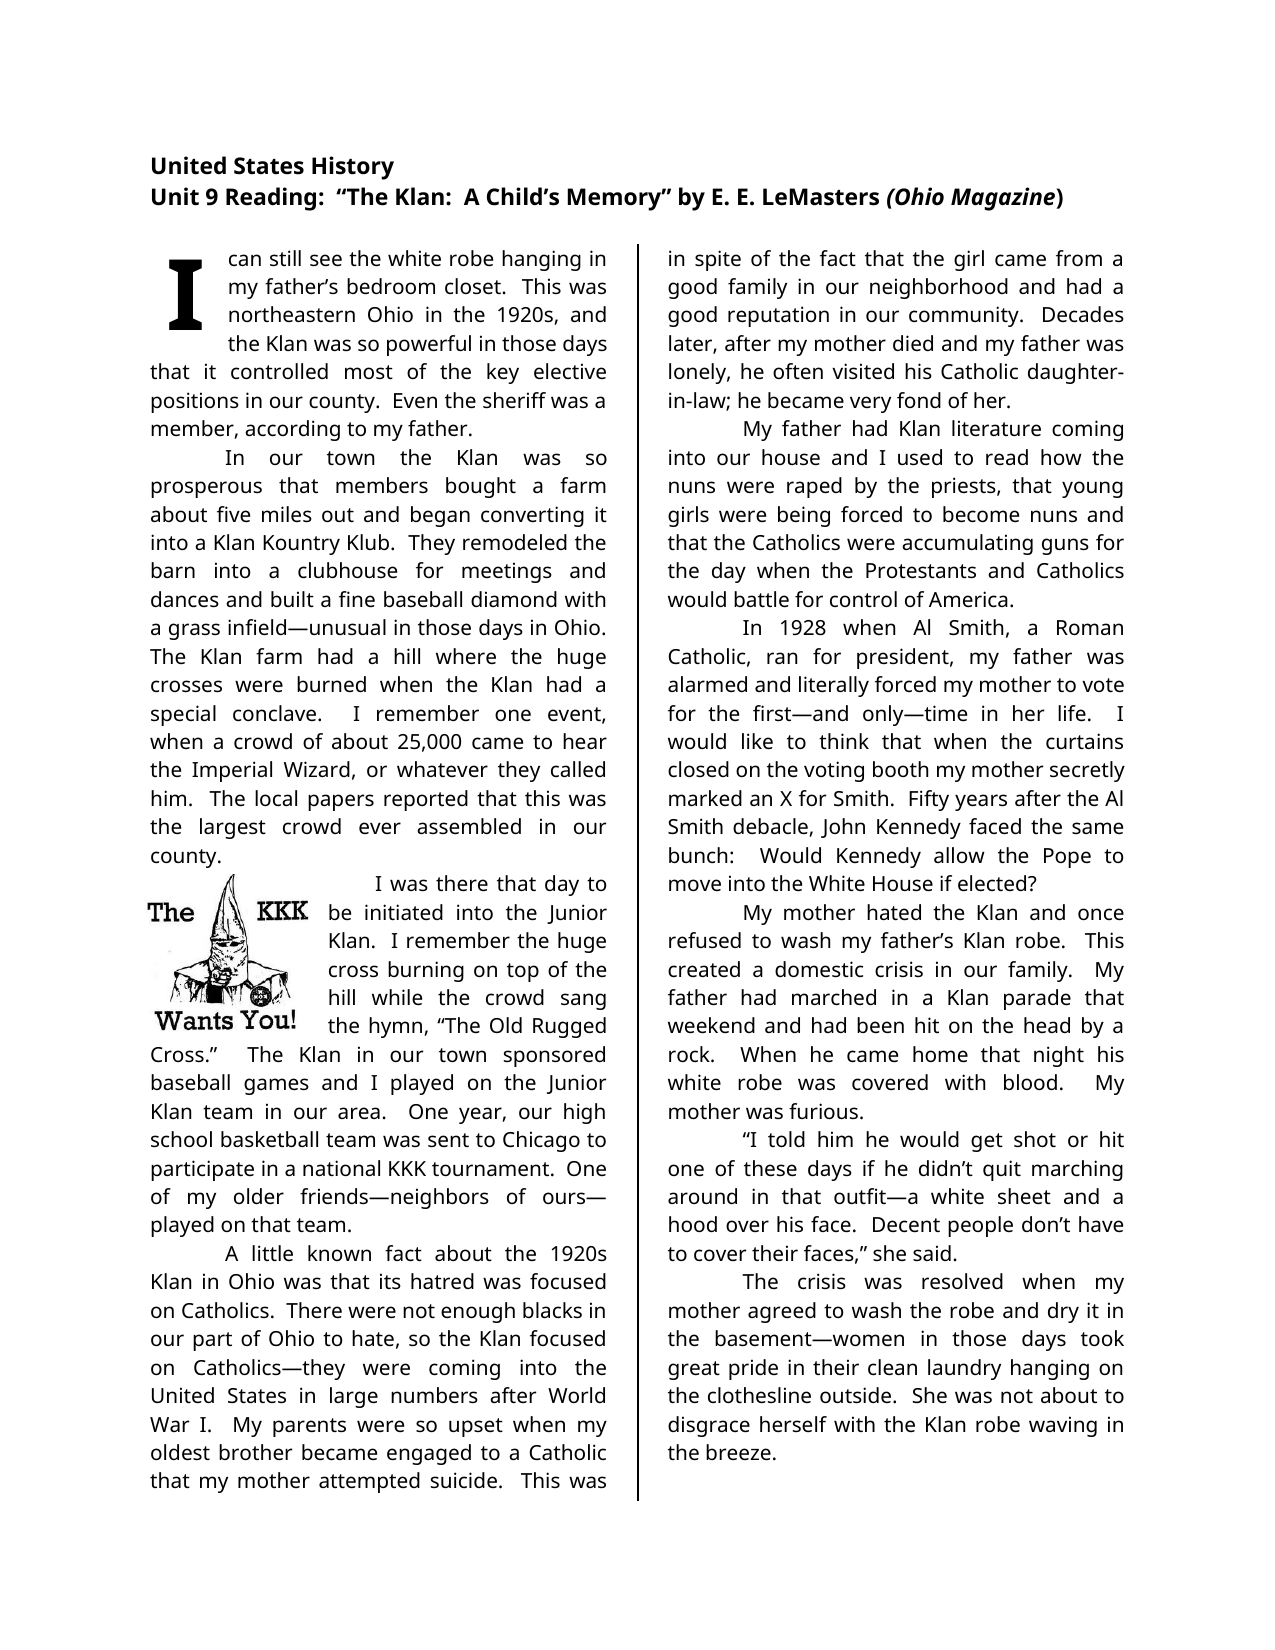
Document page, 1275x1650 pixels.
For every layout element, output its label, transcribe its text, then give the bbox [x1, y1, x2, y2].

text My mother hated the Klan and once refused to wash my father’s Klan robe. This created a domestic crisis in our family. My father had marched in a Klan parade that weekend and had been hit on the head by a rock. When he came home that night his white robe was covered with blood. My mother was furious. [667, 898, 1125, 1125]
text can still see the white robe hanging in my father’s bedroom closet. This was northeastern Ohio in the 1920s, and the Klan was so powerful in those days that it controlled most of the key elective positions in our county. Even the sheriff was a member, according to my father. [150, 244, 607, 443]
text I was there that day to be initiated into the Junior Klan. I remember the huge cross burning on top of the hill while the crowd sang the hymn, “The Old Rugged Cross.” The Klan in our town sponsored baseball games and I played on the Junior Klan team in our area. One year, our high school basketball team was sent to Chicago to participate in a national KKK tournament. One of my older friends—neighbors of ours—played on that team. [150, 869, 607, 1239]
text The crisis was resolved when my mother agreed to wash the robe and dry it in the basement—women in those days took great pride in their clean laundry hanging on the clothesline outside. She was not about to disgrace herself with the Klan robe waving in the breeze. [667, 1267, 1125, 1467]
text A little known fact about the 1920s Klan in Ohio was that its hatred was focused on Catholics. There were not enough blacks in our part of Ohio to hate, so the Klan focused on Catholics—they were coming into the United States in large numbers after World War I. My parents were so upset when my oldest brother became engaged to a Catholic that my mother attempted suicide. This was in spite of the fact that the girl came from a good family in our neighborhood and had a good reputation in our community. Decades later, after my mother died and my father was lonely, he often visited his Catholic daughter-in-law; he became very fond of her. [667, 244, 1125, 414]
text Unit 9 Reading: “The Klan: A Child’s Memory” by E. E. LeMasters (Ohio Magazine) [150, 181, 1125, 212]
text In 1928 when Al Smith, a Roman Catholic, ran for president, my father was alarmed and literally forced my mother to vote for the first—and only—time in her life. I would like to think that when the curtains closed on the voting booth my mother secretly marked an X for Smith. Fifty years after the Al Smith debacle, John Kennedy faced the same bunch: Would Kennedy allow the Pope to move into the White House if elected? [667, 613, 1125, 898]
text “I told him he would get shot or hit one of these days if he didn’t quit marching around in that outfit—a white sheet and a hood over his face. Decent people don’t have to cover their faces,” she said. [667, 1125, 1125, 1267]
text In our town the Klan was so prosperous that members bought a farm about five miles out and began converting it into a Klan Kountry Klub. They remodeled the barn into a clubhouse for meetings and dances and built a fine baseball diamond with a grass infield—unusual in those days in Ohio. The Klan farm had a hill where the huge crosses were burned when the Klan had a special conclave. I remember one event, when a crowd of about 25,000 came to hear the Imperial Wizard, or whatever they called him. The local papers reported that this was the largest crowd ever assembled in our county. [150, 443, 607, 869]
text My father had Klan literature coming into our house and I used to read how the nuns were raped by the priests, that young girls were being forced to become nuns and that the Catholics were accumulating guns for the day when the Protestants and Catholics would battle for control of America. [667, 414, 1125, 613]
picture [143, 874, 309, 1031]
text United States History [150, 150, 1125, 181]
text A little known fact about the 1920s Klan in Ohio was that its hatred was focused on Catholics. There were not enough blacks in our part of Ohio to hate, so the Klan focused on Catholics—they were coming into the United States in large numbers after World War I. My parents were so upset when my oldest brother became engaged to a Catholic that my mother attempted suicide. This was in spite of the fact that the girl came from a good family in our neighborhood and had a good reputation in our community. Decades later, after my mother died and my father was lonely, he often visited his Catholic daughter-in-law; he became very fond of her. [150, 1239, 607, 1495]
